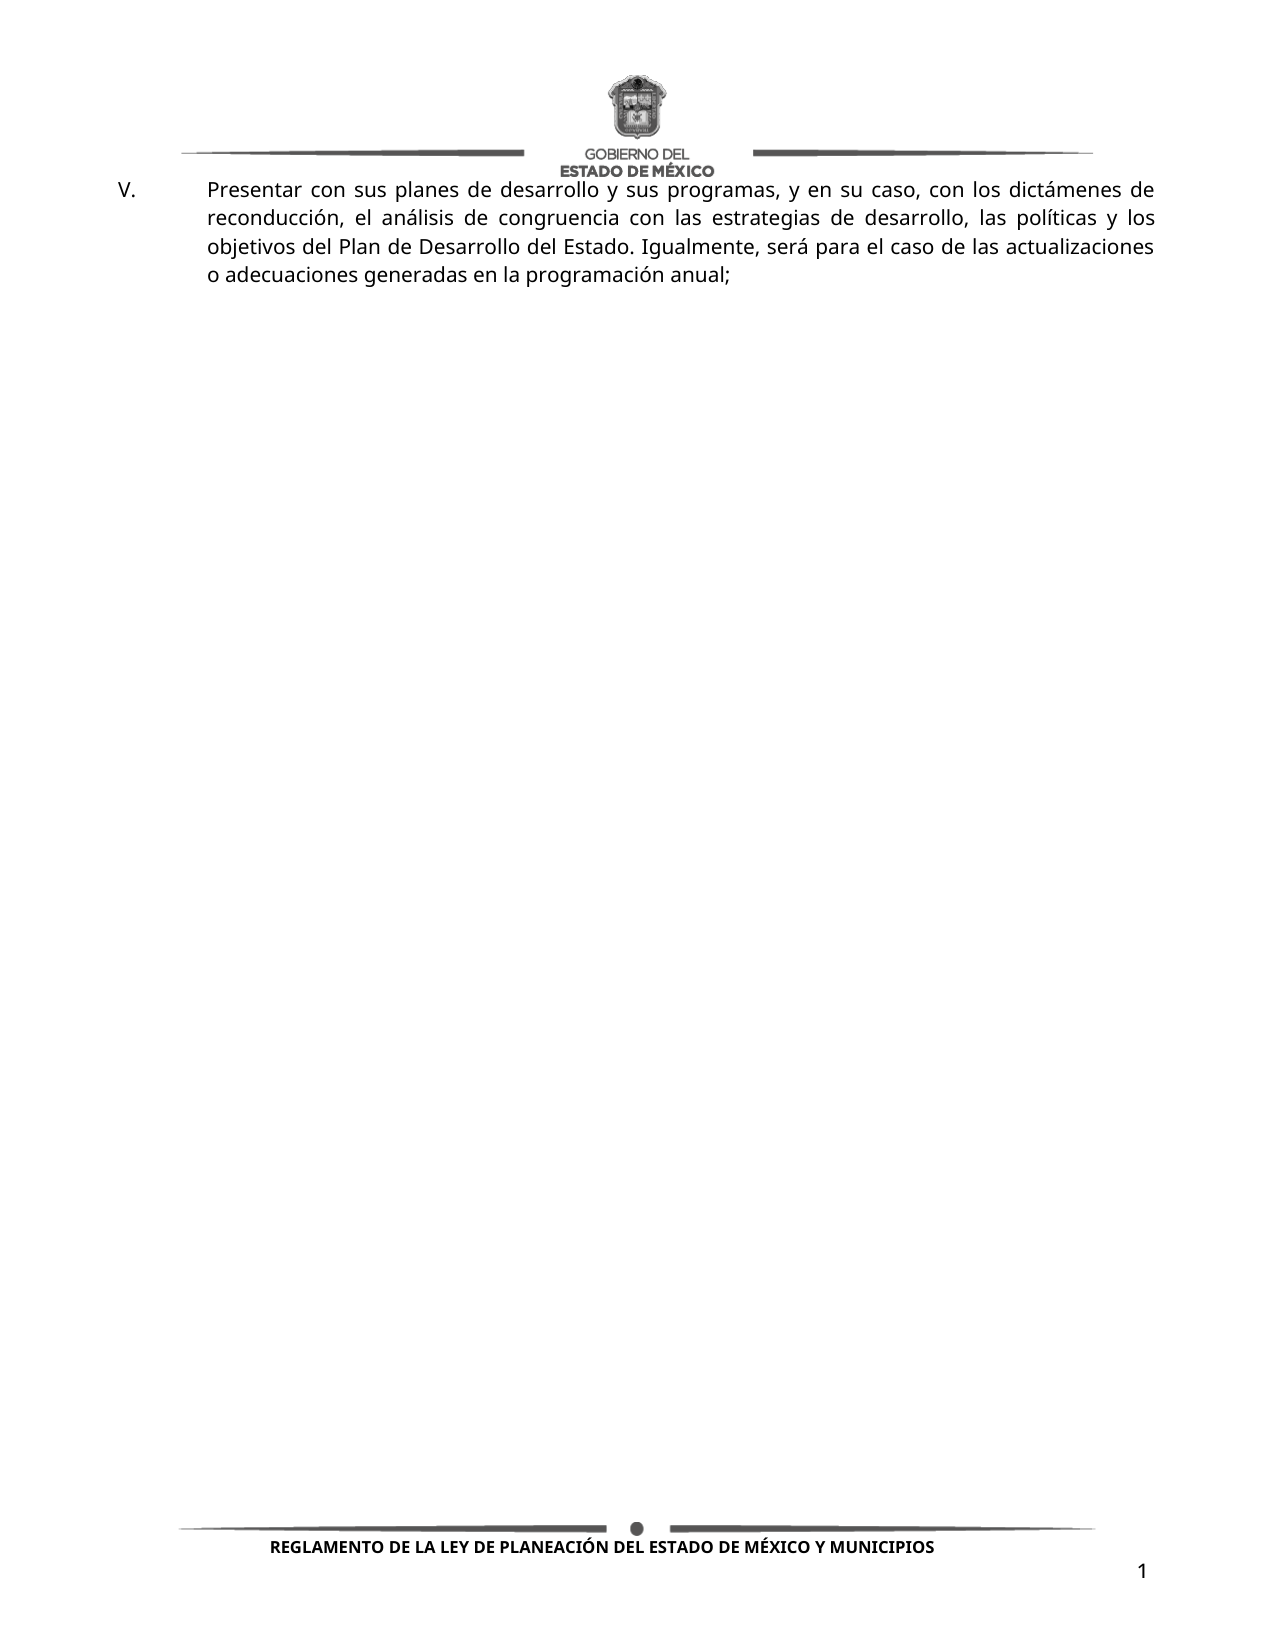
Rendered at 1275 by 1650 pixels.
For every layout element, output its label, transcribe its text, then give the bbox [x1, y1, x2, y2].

picture [181, 75, 1094, 175]
list Presentar con sus planes de desarrollo y sus programas, y en su caso, con los dictámenes de reconducción, el análisis de congruencia con las estrategias de desarrollo, las políticas y los objetivos del Plan de Desarrollo del Estado. Igualmente, será para el caso de las actualizaciones o adecuaciones generadas en la programación anual; [118, 175, 1156, 289]
picture [178, 1522, 1096, 1536]
